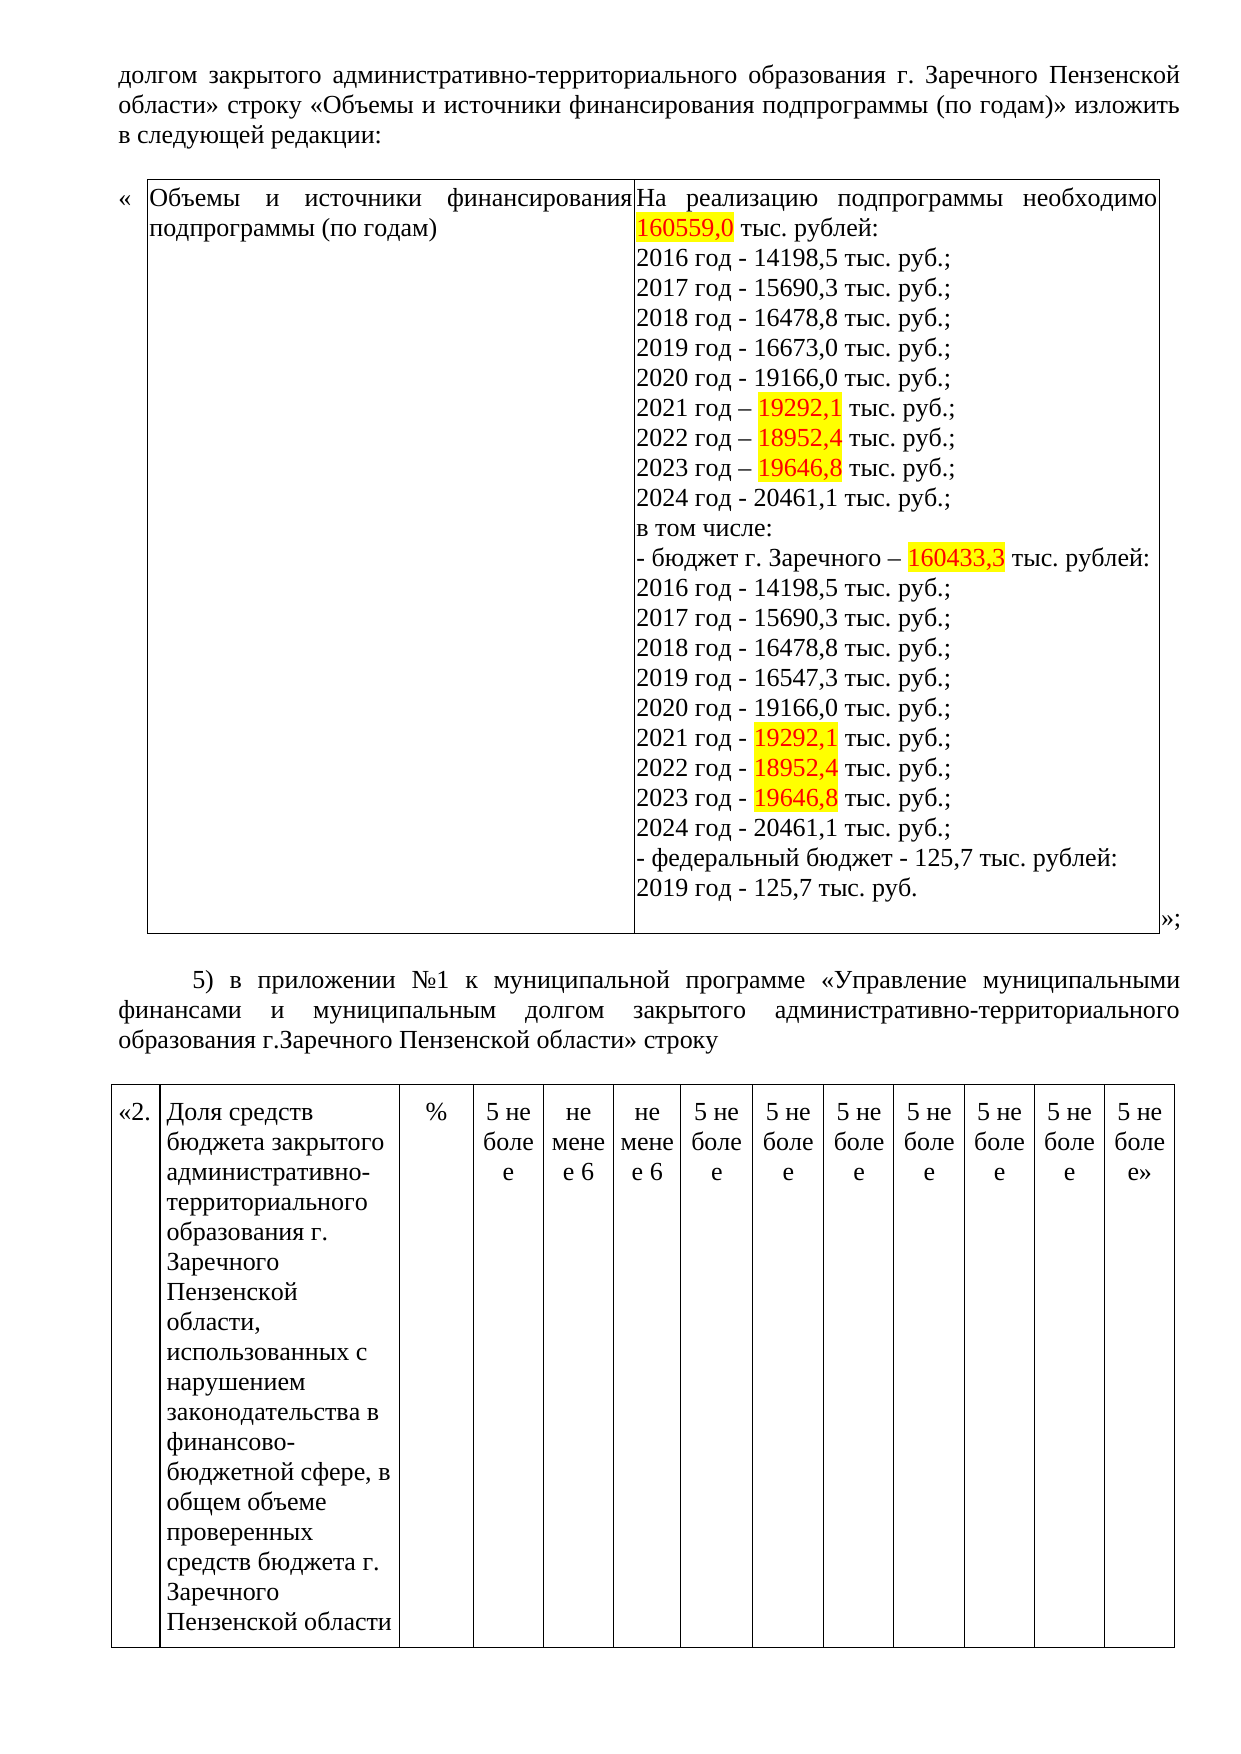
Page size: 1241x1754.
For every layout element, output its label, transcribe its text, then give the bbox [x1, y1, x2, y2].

table_header «2. [112, 1085, 159, 1647]
table_header На реализацию подпрограммы необходимо 160559,0 тыс. рублей: 2016 год - 14198,5 тыс. руб.; 2017 год - 15690,3 тыс. руб.; 2018 год - 16478,8 тыс. руб.; 2019 год - 16673,0 тыс. руб.; 2020 год - 19166,0 тыс. руб.; 2021 год – 19292,1 тыс. руб.; 2022 год – 18952,4 тыс. руб.; 2023 год – 19646,8 тыс. руб.; 2024 год - 20461,1 тыс. руб.; в том числе: - бюджет г. Заречного – 160433,3 тыс. рублей: 2016 год - 14198,5 тыс. руб.; 2017 год - 15690,3 тыс. руб.; 2018 год - 16478,8 тыс. руб.; 2019 год - 16547,3 тыс. руб.; 2020 год - 19166,0 тыс. руб.; 2021 год - 19292,1 тыс. руб.; 2022 год - 18952,4 тыс. руб.; 2023 год - 19646,8 тыс. руб.; 2024 год - 20461,1 тыс. руб.; - федеральный бюджет - 125,7 тыс. рублей: 2019 год - 125,7 тыс. руб. [635, 180, 1159, 933]
table_header % [400, 1085, 473, 1647]
table_header « [117, 179, 147, 933]
table_header не менее 6 [544, 1085, 613, 1647]
table_header не менее 6 [614, 1085, 680, 1647]
table_header 5 не более» [1105, 1085, 1174, 1647]
table_header 5 не более [474, 1085, 543, 1647]
table_header 5 не более [894, 1085, 964, 1647]
table_header Объемы и источники финансирования подпрограммы (по годам) [148, 180, 634, 933]
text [118, 59, 1181, 149]
table_header 5 не более [753, 1085, 823, 1647]
table_header 5 не более [1035, 1085, 1104, 1647]
table_header 5 не более [681, 1085, 752, 1647]
table_header »; [1160, 179, 1183, 933]
table_header 5 не более [965, 1085, 1034, 1647]
text 5) в приложении №1 к муниципальной программе «Управление муниципальными финансами и муниципальным долгом закрытого административно-территориального образования г.Заречного Пензенской области» строку [118, 964, 1181, 1054]
table_header 5 не более [824, 1085, 893, 1647]
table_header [161, 1085, 399, 1647]
